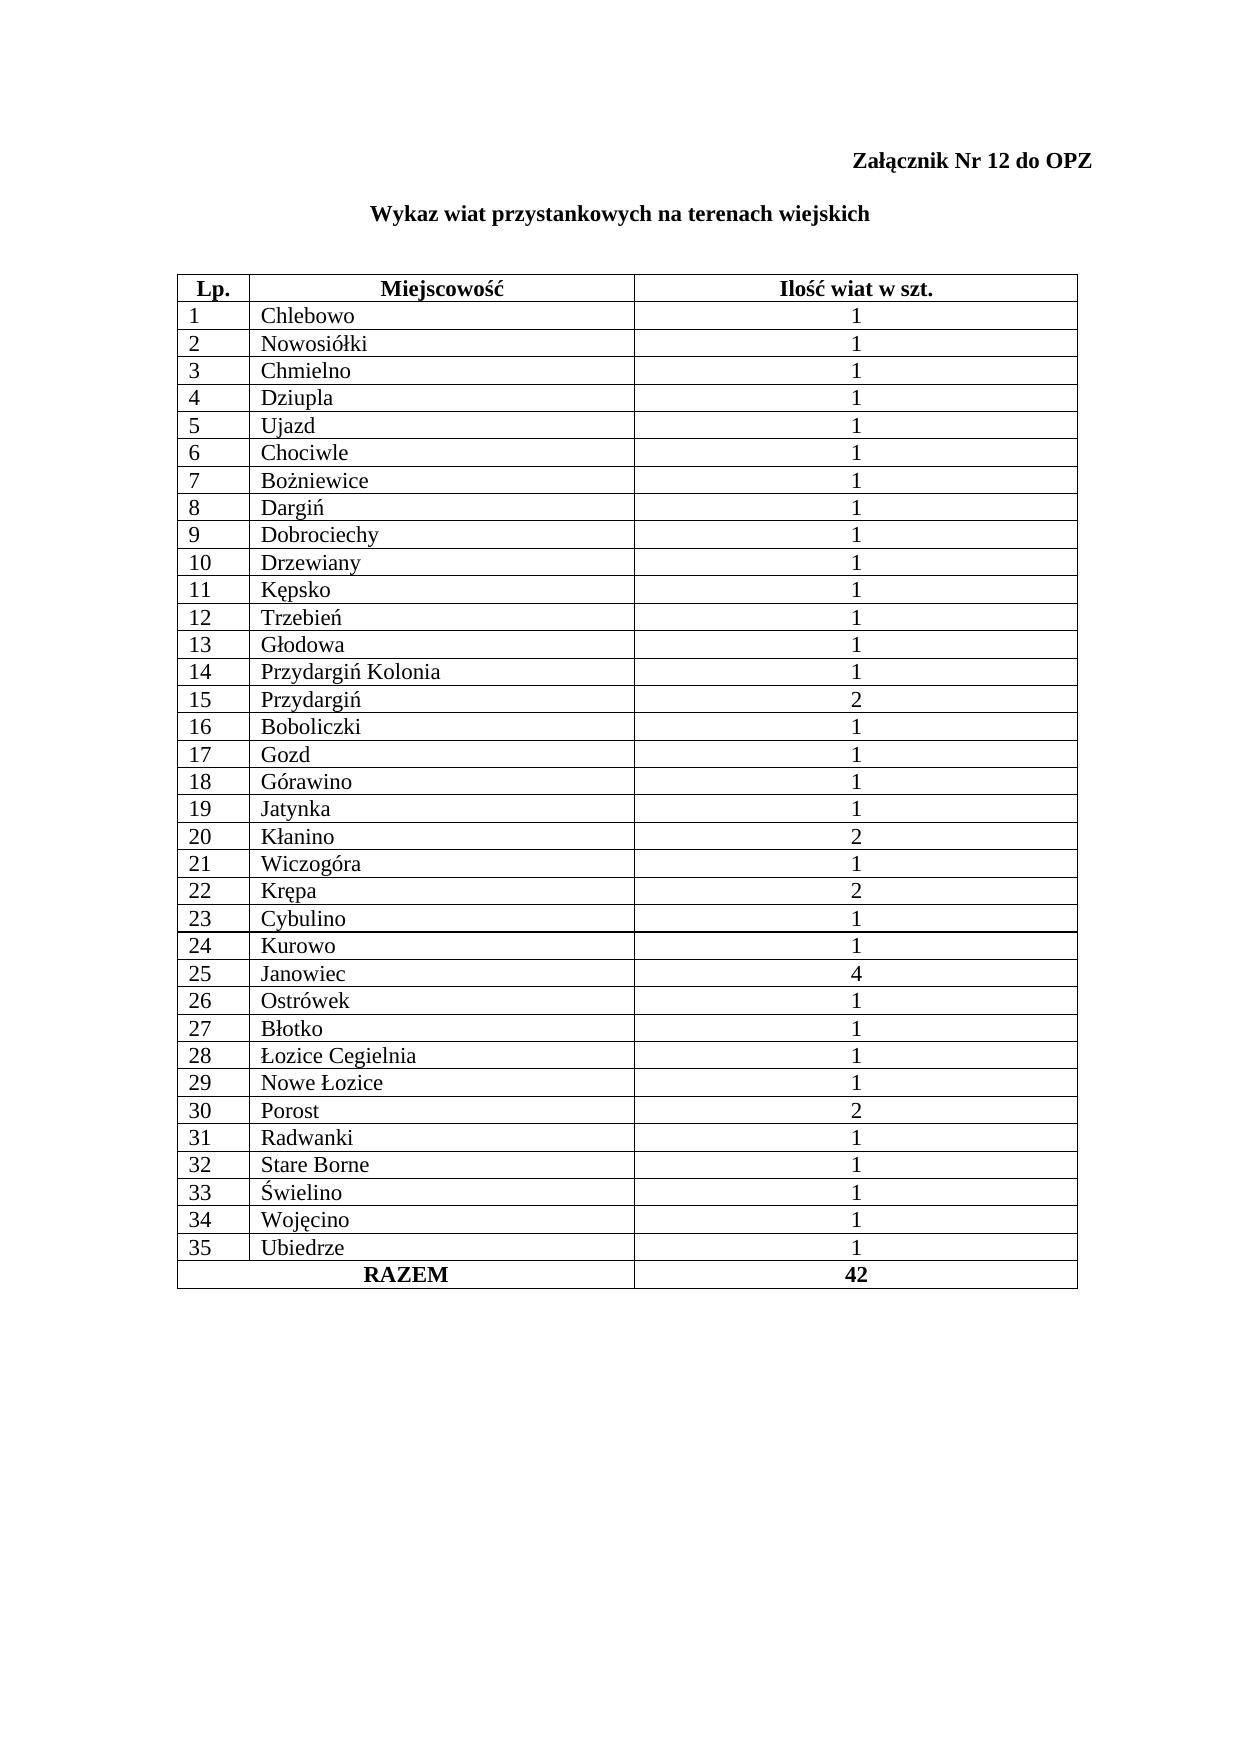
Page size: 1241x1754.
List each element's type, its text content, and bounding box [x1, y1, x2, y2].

table_cell Łozice Cegielnia [250, 1042, 634, 1068]
table_cell 15 [178, 686, 249, 712]
table_cell Głodowa [250, 631, 634, 657]
table_cell Przydargiń Kolonia [250, 659, 634, 685]
table_cell Chlebowo [250, 302, 634, 329]
table_cell Chociwle [250, 439, 634, 466]
table_cell 20 [178, 823, 249, 849]
table_cell Nowosiółki [250, 330, 634, 356]
table_cell Cybulino [250, 905, 634, 931]
table_cell 1 [635, 741, 1077, 767]
table_cell 1 [635, 302, 1077, 329]
table_cell 7 [178, 467, 249, 493]
table_cell Wiczogóra [250, 850, 634, 877]
table_cell 1 [635, 1179, 1077, 1205]
table_cell Stare Borne [250, 1152, 634, 1178]
table_cell 34 [178, 1206, 249, 1233]
table_cell 1 [635, 1042, 1077, 1068]
table_cell 32 [178, 1152, 249, 1178]
table_cell 2 [635, 878, 1077, 904]
table_cell 29 [178, 1069, 249, 1096]
table_cell Nowe Łozice [250, 1069, 634, 1096]
table_cell 21 [178, 850, 249, 877]
table_cell 2 [635, 1097, 1077, 1123]
table_cell 25 [178, 960, 249, 986]
table_cell 1 [635, 467, 1077, 493]
table_cell 27 [178, 1015, 249, 1041]
table_cell 1 [635, 439, 1077, 466]
table_cell 1 [178, 302, 249, 329]
table_cell 22 [178, 878, 249, 904]
table_cell 1 [635, 494, 1077, 520]
table_cell 6 [178, 439, 249, 466]
table_cell 31 [178, 1124, 249, 1151]
table_cell Bożniewice [250, 467, 634, 493]
table_cell Porost [250, 1097, 634, 1123]
table_cell 1 [635, 1015, 1077, 1041]
table_cell 2 [635, 823, 1077, 849]
table_cell 2 [178, 330, 249, 356]
table_cell 1 [635, 713, 1077, 739]
table_cell 4 [635, 960, 1077, 986]
table_cell 1 [635, 1069, 1077, 1096]
table_cell Ujazd [250, 412, 634, 438]
table_cell Dziupla [250, 385, 634, 411]
table_cell Jatynka [250, 795, 634, 822]
table_cell 1 [635, 385, 1077, 411]
table_cell Świelino [250, 1179, 634, 1205]
table_cell RAZEM [178, 1261, 634, 1287]
table_cell 42 [635, 1261, 1077, 1287]
table_cell Przydargiń [250, 686, 634, 712]
table_cell 35 [178, 1234, 249, 1260]
table_cell 4 [178, 385, 249, 411]
table_cell 23 [178, 905, 249, 931]
table_cell 1 [635, 1234, 1077, 1260]
table_cell 1 [635, 330, 1077, 356]
table_cell 1 [635, 1124, 1077, 1151]
table_cell Boboliczki [250, 713, 634, 739]
table_cell 12 [178, 604, 249, 630]
table_cell Kłanino [250, 823, 634, 849]
table_cell Ostrówek [250, 987, 634, 1013]
table_cell 14 [178, 659, 249, 685]
table_cell 1 [635, 795, 1077, 822]
table_cell Kurowo [250, 933, 634, 959]
table_cell Błotko [250, 1015, 634, 1041]
table_cell 3 [178, 357, 249, 383]
table_cell Radwanki [250, 1124, 634, 1151]
table_cell 30 [178, 1097, 249, 1123]
table_cell Dobrociechy [250, 521, 634, 548]
table_header Lp. [178, 275, 249, 301]
table_cell 1 [635, 987, 1077, 1013]
table_cell 1 [635, 850, 1077, 877]
table_cell Wojęcino [250, 1206, 634, 1233]
table_cell 1 [635, 549, 1077, 575]
table_cell 1 [635, 933, 1077, 959]
text Wykaz wiat przystankowych na terenach wiejskich [148, 200, 1093, 227]
table_cell 1 [635, 768, 1077, 794]
table_cell 1 [635, 905, 1077, 931]
table_cell 1 [635, 521, 1077, 548]
table_cell 5 [178, 412, 249, 438]
text Załącznik Nr 12 do OPZ [148, 148, 1093, 174]
table_cell 1 [635, 1152, 1077, 1178]
table_cell Górawino [250, 768, 634, 794]
table_cell Drzewiany [250, 549, 634, 575]
table_cell 1 [635, 659, 1077, 685]
table_cell 8 [178, 494, 249, 520]
table_cell Gozd [250, 741, 634, 767]
table_cell 1 [635, 631, 1077, 657]
table_cell 11 [178, 576, 249, 603]
table_cell 1 [635, 604, 1077, 630]
table_cell 28 [178, 1042, 249, 1068]
table_cell 17 [178, 741, 249, 767]
table_cell 13 [178, 631, 249, 657]
table_cell 1 [635, 412, 1077, 438]
table_cell Dargiń [250, 494, 634, 520]
table_header Ilość wiat w szt. [635, 275, 1077, 301]
table_cell 24 [178, 933, 249, 959]
table_cell 19 [178, 795, 249, 822]
table_cell Chmielno [250, 357, 634, 383]
table_cell 1 [635, 576, 1077, 603]
table_cell 26 [178, 987, 249, 1013]
table_header Miejscowość [250, 275, 634, 301]
table_cell 1 [635, 1206, 1077, 1233]
table_cell Krępa [250, 878, 634, 904]
table_cell Ubiedrze [250, 1234, 634, 1260]
table_cell 18 [178, 768, 249, 794]
table_cell Kępsko [250, 576, 634, 603]
table_cell 16 [178, 713, 249, 739]
table_cell Trzebień [250, 604, 634, 630]
table_cell 10 [178, 549, 249, 575]
table_cell 2 [635, 686, 1077, 712]
table_cell Janowiec [250, 960, 634, 986]
table_cell 1 [635, 357, 1077, 383]
table_cell 9 [178, 521, 249, 548]
table_cell 33 [178, 1179, 249, 1205]
